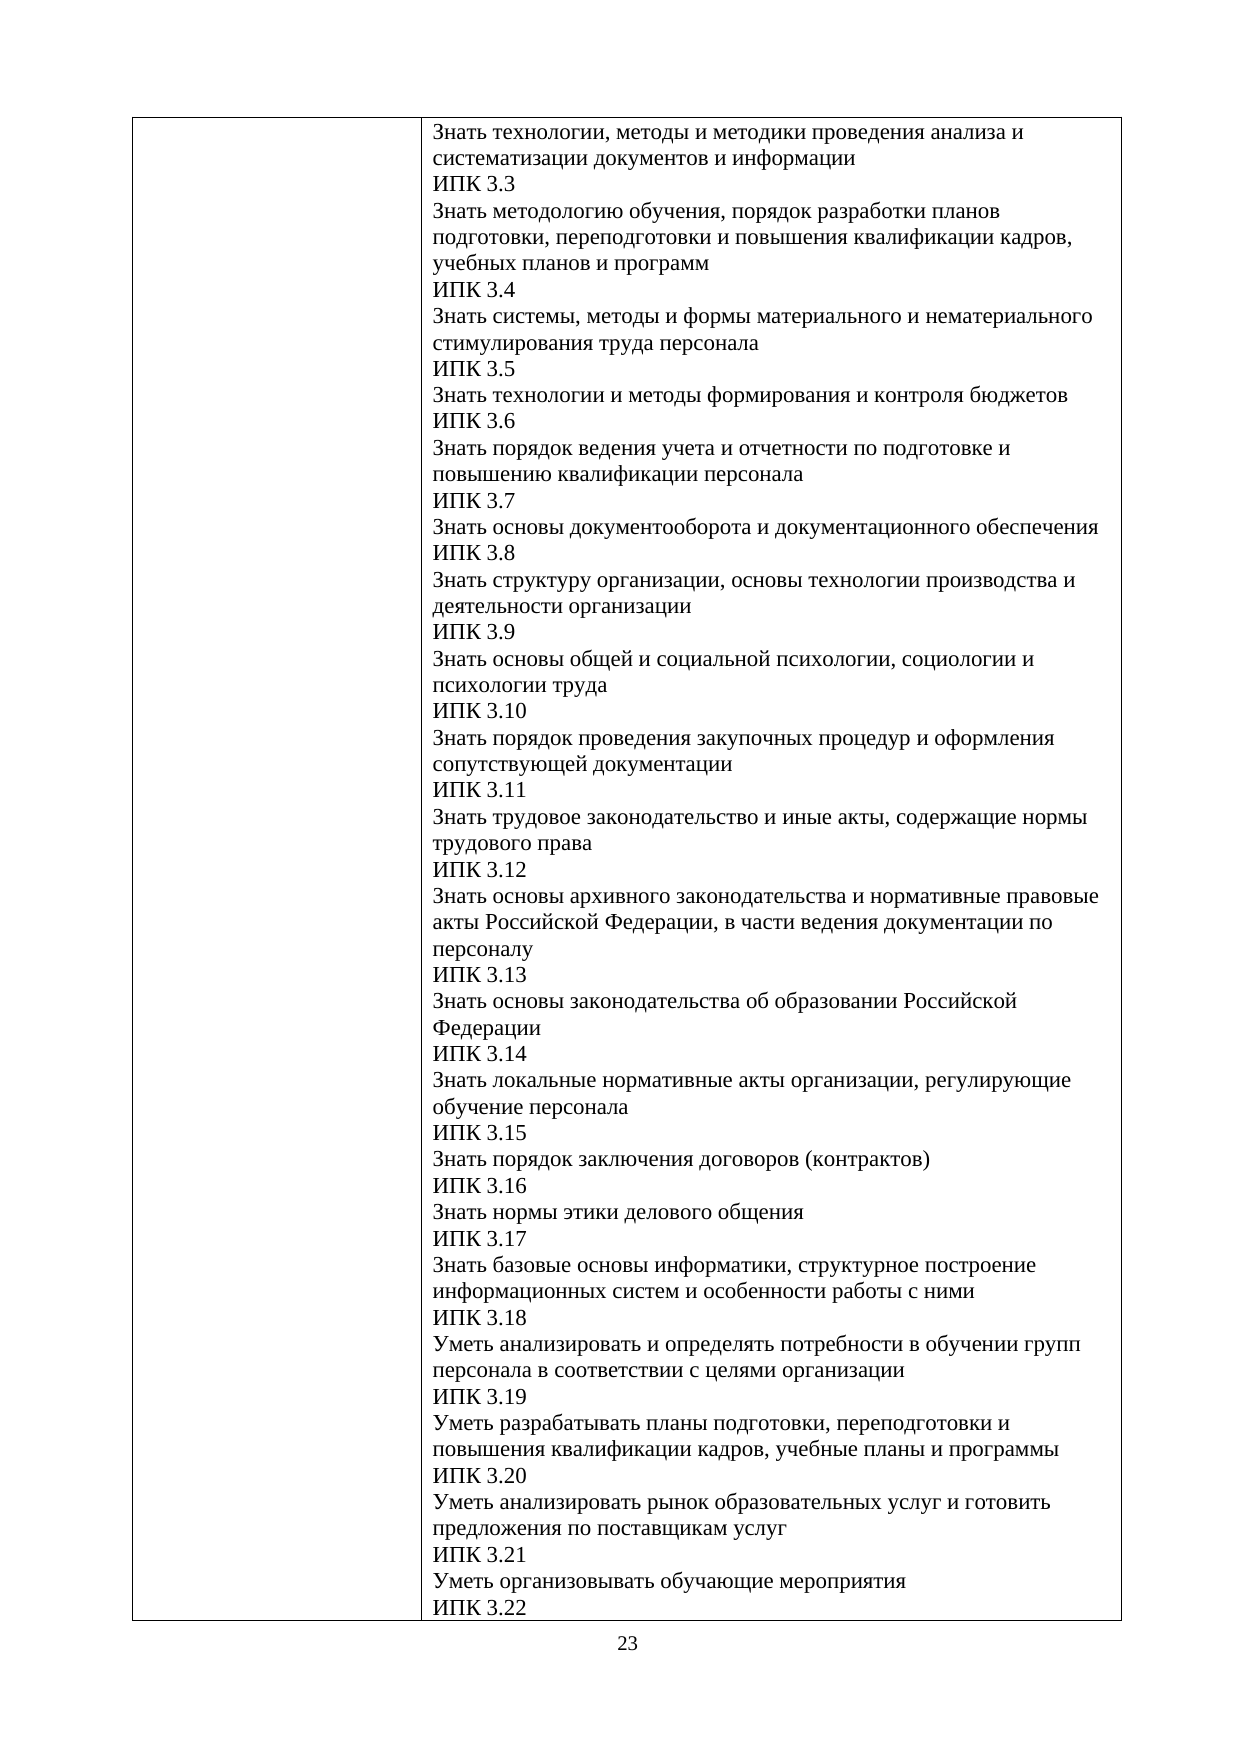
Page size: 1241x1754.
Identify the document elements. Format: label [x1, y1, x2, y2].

table_cell [422, 118, 1121, 1620]
table_cell [133, 118, 421, 1620]
